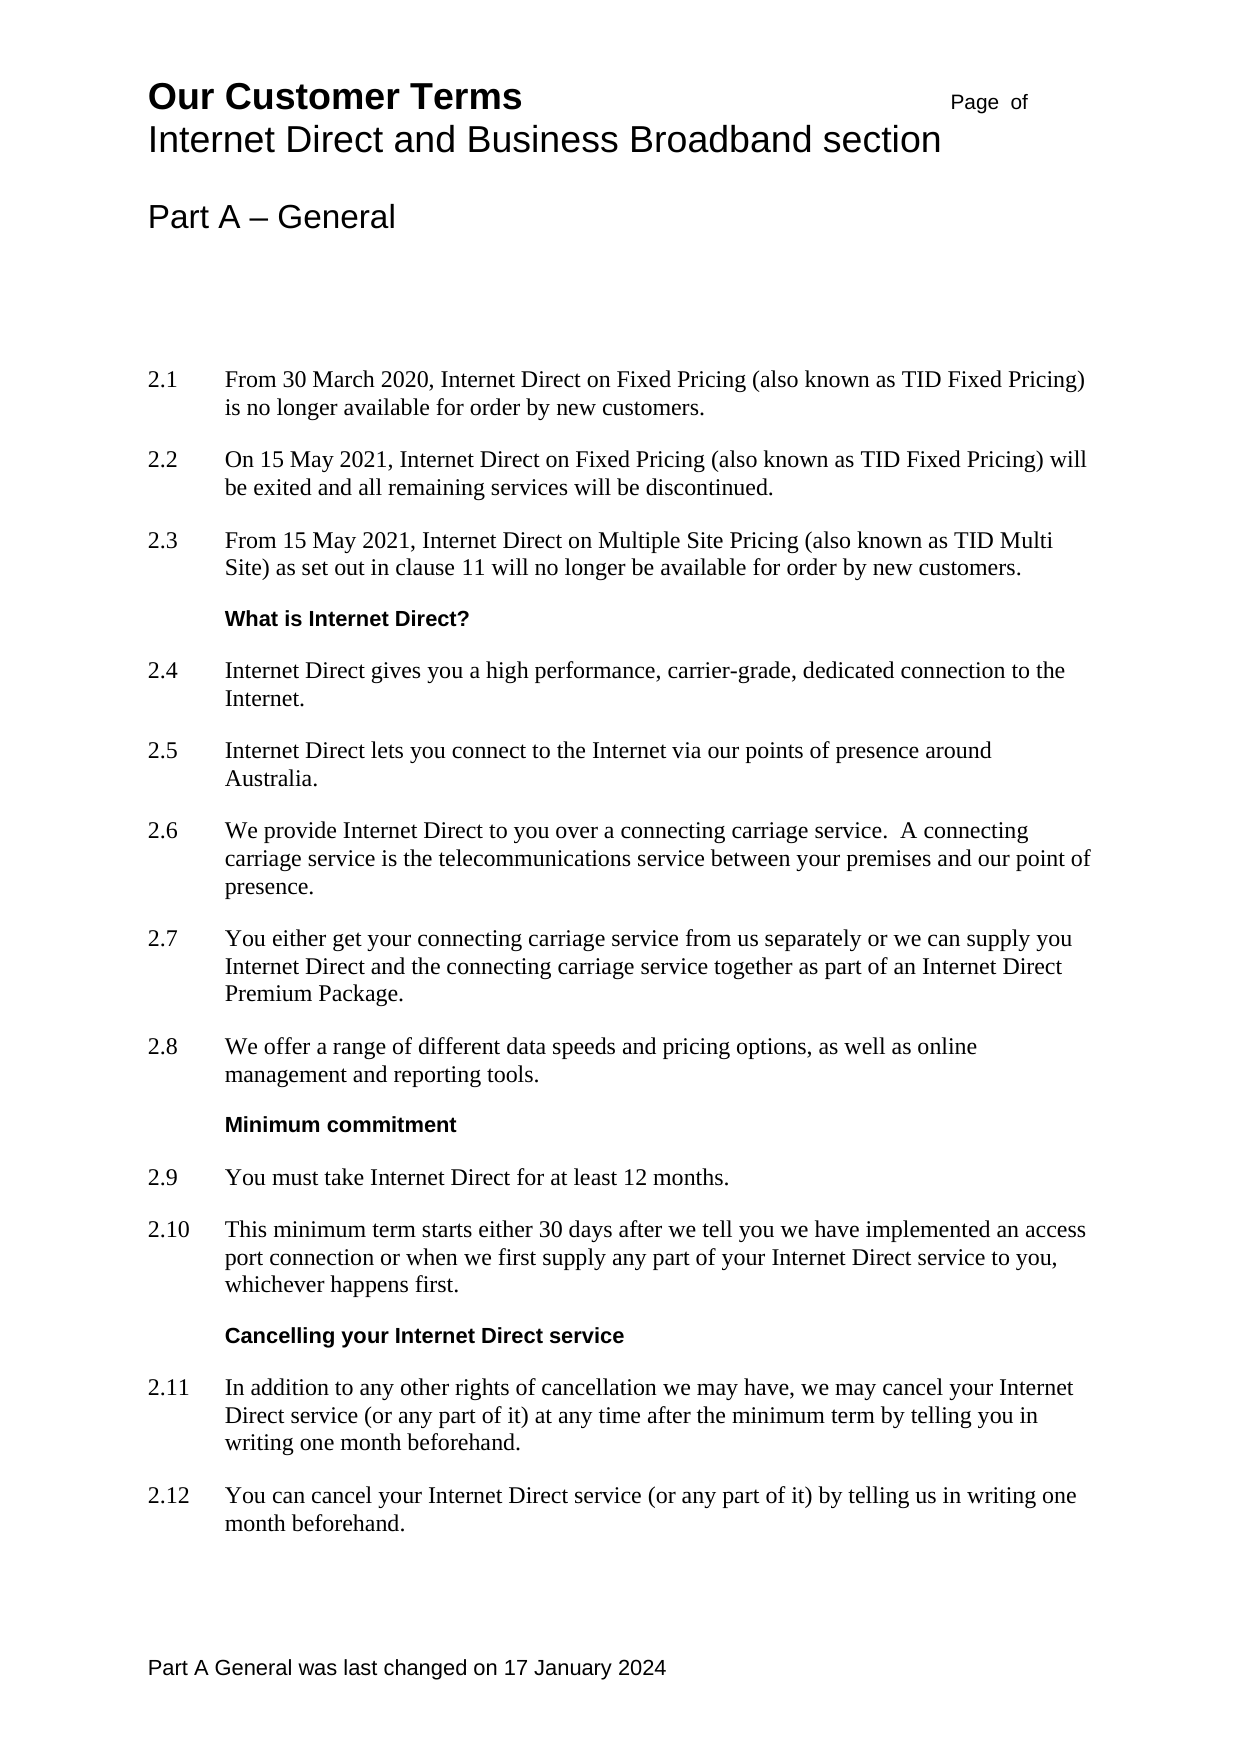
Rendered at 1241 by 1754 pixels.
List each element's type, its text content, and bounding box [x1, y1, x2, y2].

subtitle Internet Direct gives you a high performance, carrier-grade, dedicated connection to the Internet. [148, 656, 1092, 711]
subtitle You can cancel your Internet Direct service (or any part of it) by telling us in writing one month beforehand. [148, 1481, 1092, 1536]
subtitle From 30 March 2020, Internet Direct on Fixed Pricing (also known as TID Fixed Pricing) is no longer available for order by new customers. [148, 365, 1092, 420]
subtitle From 15 May 2021, Internet Direct on Multiple Site Pricing (also known as TID Multi Site) as set out in clause 11 will no longer be available for order by new customers. [148, 526, 1092, 581]
text Minimum commitment [224, 1112, 1092, 1137]
subtitle This minimum term starts either 30 days after we tell you we have implemented an access port connection or when we first supply any part of your Internet Direct service to you, whichever happens first. [148, 1215, 1092, 1298]
text What is Internet Direct? [224, 606, 1092, 631]
subtitle We offer a range of different data speeds and pricing options, as well as online management and reporting tools. [148, 1032, 1092, 1087]
subtitle In addition to any other rights of cancellation we may have, we may cancel your Internet Direct service (or any part of it) at any time after the minimum term by telling you in writing one month beforehand. [148, 1373, 1092, 1456]
subtitle Internet Direct lets you connect to the Internet via our points of presence around . [148, 736, 1092, 791]
text Cancelling your Internet Direct service [224, 1323, 1092, 1348]
subtitle We provide Internet Direct to you over a connecting carriage service. A connecting carriage service is the telecommunications service between your premises and our point of presence. [148, 816, 1092, 899]
subtitle On 15 May 2021, Internet Direct on Fixed Pricing (also known as TID Fixed Pricing) will be exited and all remaining services will be discontinued. [148, 445, 1092, 501]
subtitle You must take Internet Direct for at least 12 months. [148, 1162, 1092, 1190]
subtitle You either get your connecting carriage service from us separately or we can supply you Internet Direct and the connecting carriage service together as part of an Internet Direct Premium Package. [148, 924, 1092, 1007]
